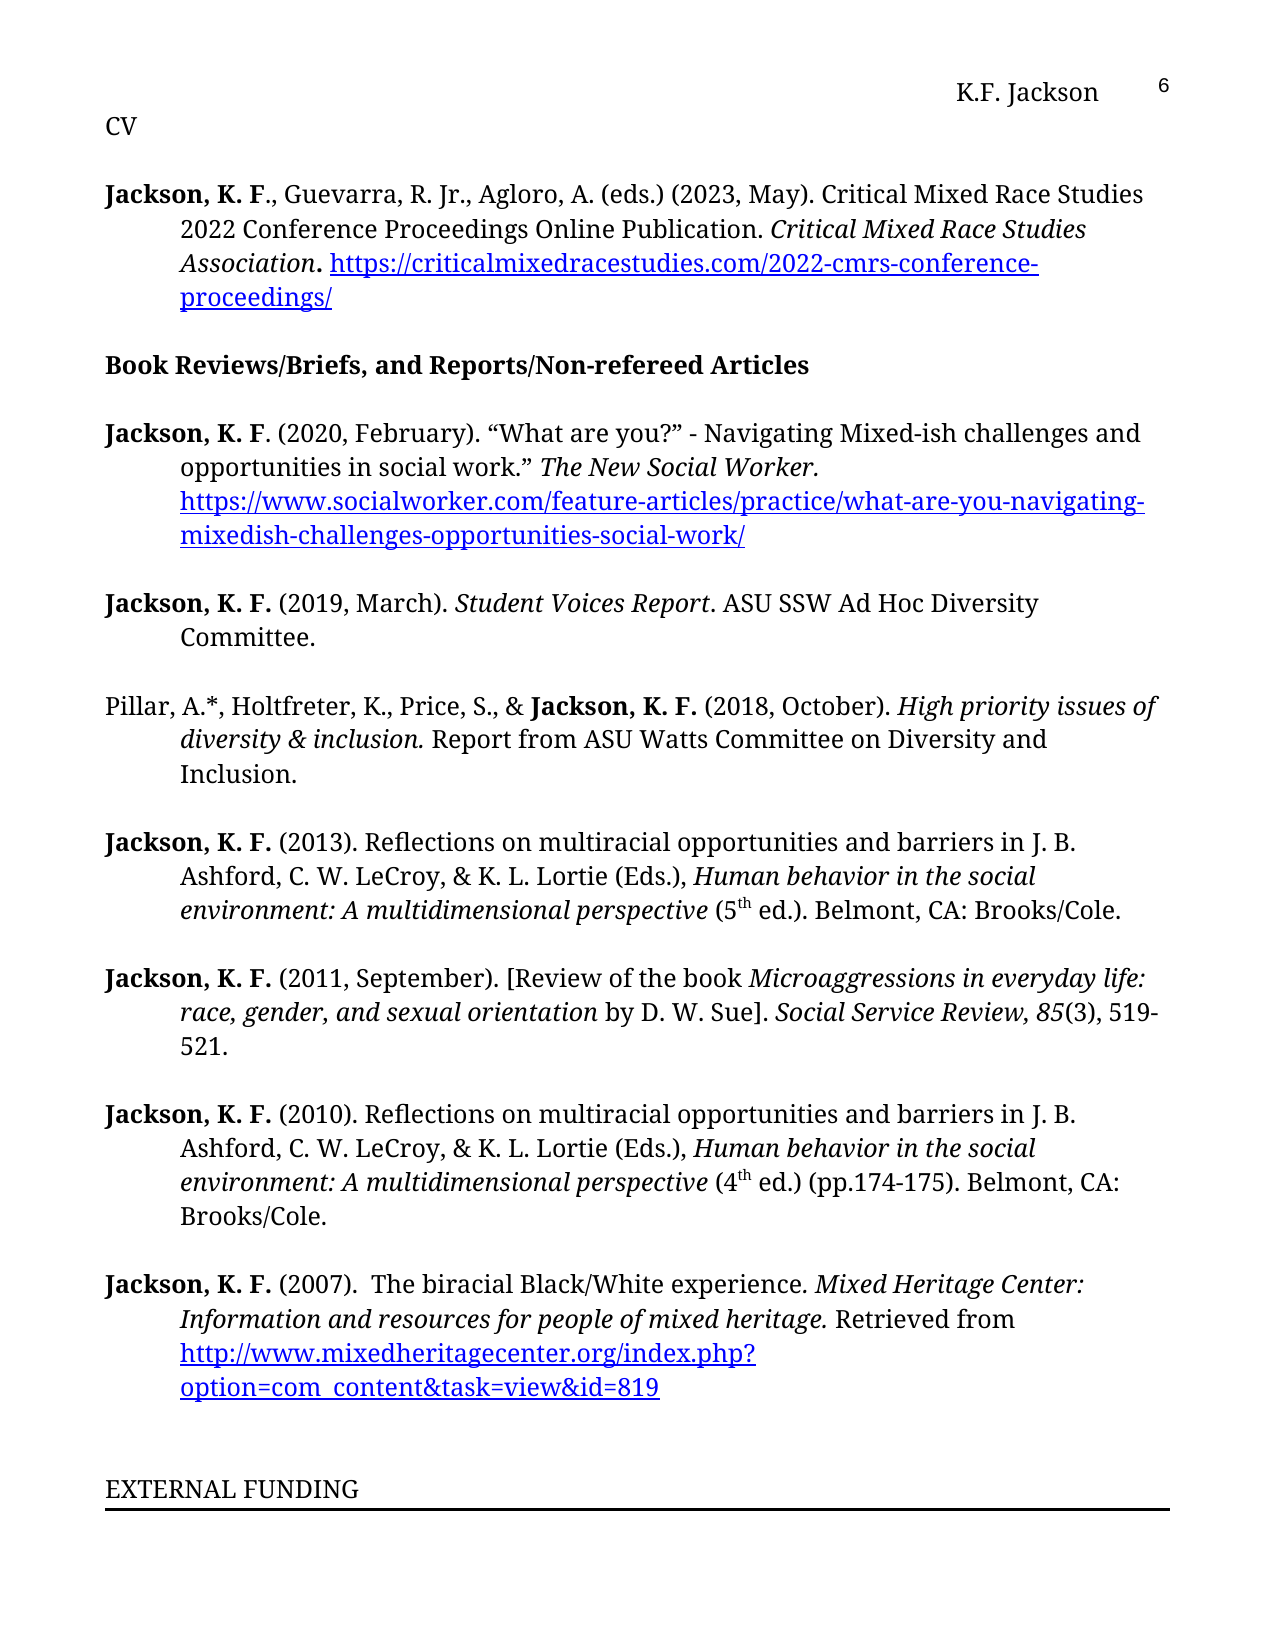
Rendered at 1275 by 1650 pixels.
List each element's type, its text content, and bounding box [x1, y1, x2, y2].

text Jackson, K. F., Guevarra, R. Jr., Agloro, A. (eds.) (2023, May). Critical Mixed Race Studies 2022 Conference Proceedings Online Publication. Critical Mixed Race Studies Association. https://criticalmixedracestudies.com/2022-cmrs-conference-proceedings/ [105, 177, 1170, 313]
text Jackson, K. F. (2013). Reflections on multiracial opportunities and barriers in J. B. Ashford, C. W. LeCroy, & K. L. Lortie (Eds.), Human behavior in the social environment: A multidimensional perspective (5th ed.). Belmont, CA: Brooks/Cole. [105, 824, 1170, 927]
text EXTERNAL FUNDING [105, 1472, 1170, 1508]
text Jackson, K. F. (2011, September). [Review of the book Microaggressions in everyday life: race, gender, and sexual orientation by D. W. Sue]. Social Service Review, 85(3), 519-521. [105, 961, 1170, 1063]
text Pillar, A.*, Holtfreter, K., Price, S., & Jackson, K. F. (2018, October). High priority issues of diversity & inclusion. Report from ASU Watts Committee on Diversity and Inclusion. [105, 688, 1170, 790]
text Jackson, K. F. (2020, February). “What are you?” - Navigating Mixed-ish challenges and opportunities in social work.” The New Social Worker. https://www.socialworker.com/feature-articles/practice/what-are-you-navigating-mixedish-challenges-opportunities-social-work/ [105, 416, 1170, 552]
text Jackson, K. F. (2019, March). Student Voices Report. ASU SSW Ad Hoc Diversity Committee. [105, 586, 1170, 654]
text Jackson, K. F. (2010). Reflections on multiracial opportunities and barriers in J. B. Ashford, C. W. LeCroy, & K. L. Lortie (Eds.), Human behavior in the social environment: A multidimensional perspective (4th ed.) (pp.174-175). Belmont, CA: Brooks/Cole. [105, 1097, 1170, 1233]
text Jackson, K. F. (2007). The biracial Black/White experience. Mixed Heritage Center: Information and resources for people of mixed heritage. Retrieved from http://www.mixedheritagecenter.org/index.php?option=com_content&task=view&id=819 [105, 1267, 1170, 1403]
text Book Reviews/Briefs, and Reports/Non-refereed Articles [105, 347, 1170, 382]
